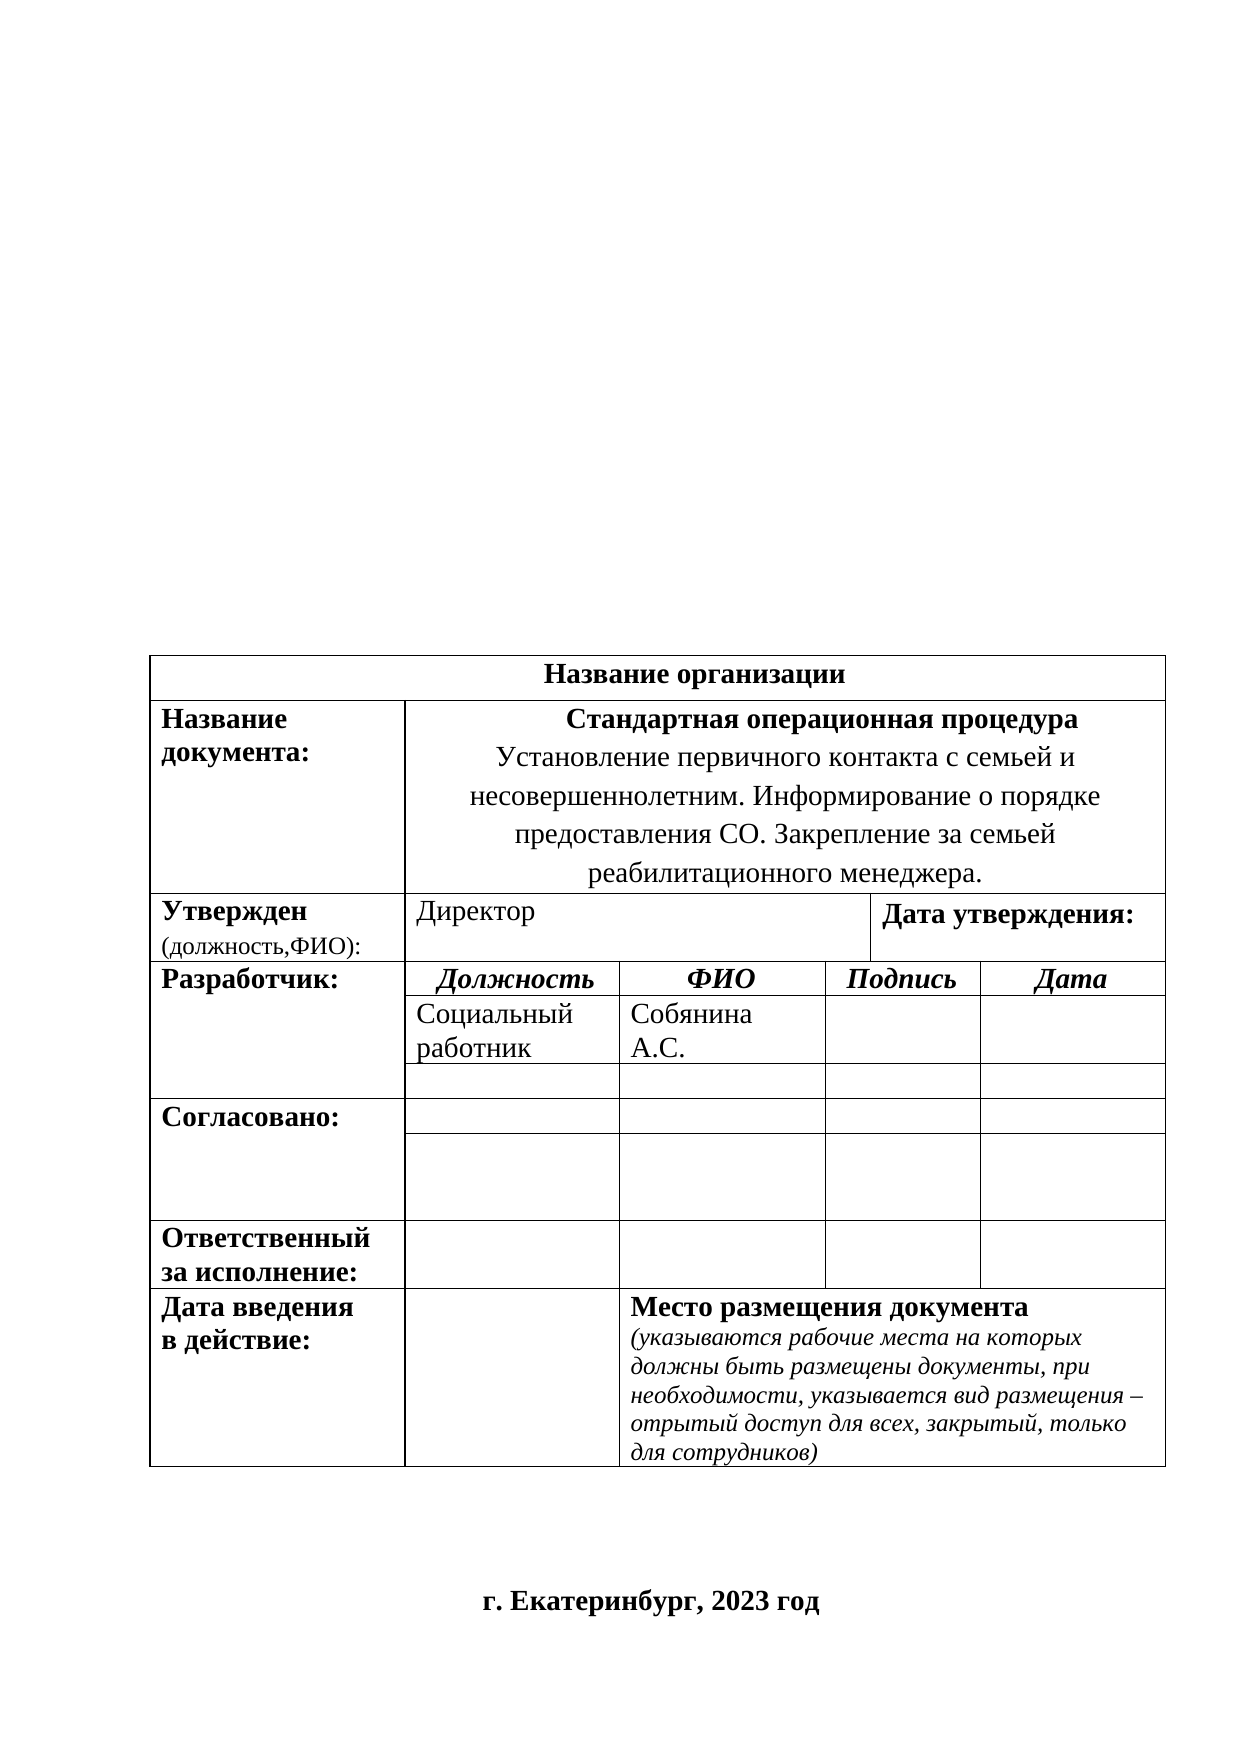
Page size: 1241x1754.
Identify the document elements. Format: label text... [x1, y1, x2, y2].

table_cell Место размещения документа (указываются рабочие места на которых должны быть размещены документы, при необходимости, указывается вид размещения – отрытый доступ для всех, закрытый, только для сотрудников) [620, 1289, 1165, 1466]
table_cell [620, 1134, 825, 1219]
table_cell [981, 1099, 1165, 1132]
table_cell Разработчик: [151, 962, 404, 1098]
table_cell [826, 1134, 980, 1219]
table_cell Директор [406, 894, 870, 961]
table_cell Ответственный за исполнение: [151, 1221, 404, 1288]
table_cell [981, 1221, 1165, 1288]
table_cell [406, 1064, 619, 1098]
table_cell [406, 1289, 619, 1466]
table_cell Социальный работник [406, 996, 619, 1063]
table_cell ФИО [620, 962, 825, 995]
table_cell Стандартная операционная процедура Установление первичного контакта с семьей и несовершеннолетним. Информирование о порядке предоставления СО. Закрепление за семьей реабилитационного менеджера. [406, 701, 1165, 892]
text г. Екатеринбург, 2023 год [150, 1583, 1152, 1616]
table_cell [406, 1099, 619, 1132]
table_cell [620, 1221, 825, 1288]
table_cell Дата утверждения: [871, 894, 1165, 961]
table_cell [406, 1134, 619, 1219]
table_cell Собянина А.С. [620, 996, 825, 1063]
table_cell [826, 1221, 980, 1288]
table_cell [406, 1221, 619, 1288]
table_cell [620, 1099, 825, 1132]
table_cell Подпись [826, 962, 980, 995]
table_cell [826, 1099, 980, 1132]
table_header Название организации [151, 656, 1165, 700]
table_cell Утвержден (должность,ФИО): [151, 894, 404, 961]
table_cell Название документа: [151, 701, 404, 892]
table_cell [826, 996, 980, 1063]
table_cell Должность [406, 962, 619, 995]
table_cell Дата [981, 962, 1165, 995]
table_cell [981, 996, 1165, 1063]
table_cell [981, 1134, 1165, 1219]
table_cell [981, 1064, 1165, 1098]
table_cell Согласовано: [151, 1099, 404, 1219]
table_cell Дата введения в действие: [151, 1289, 404, 1466]
table_cell [620, 1064, 825, 1098]
table_cell [826, 1064, 980, 1098]
